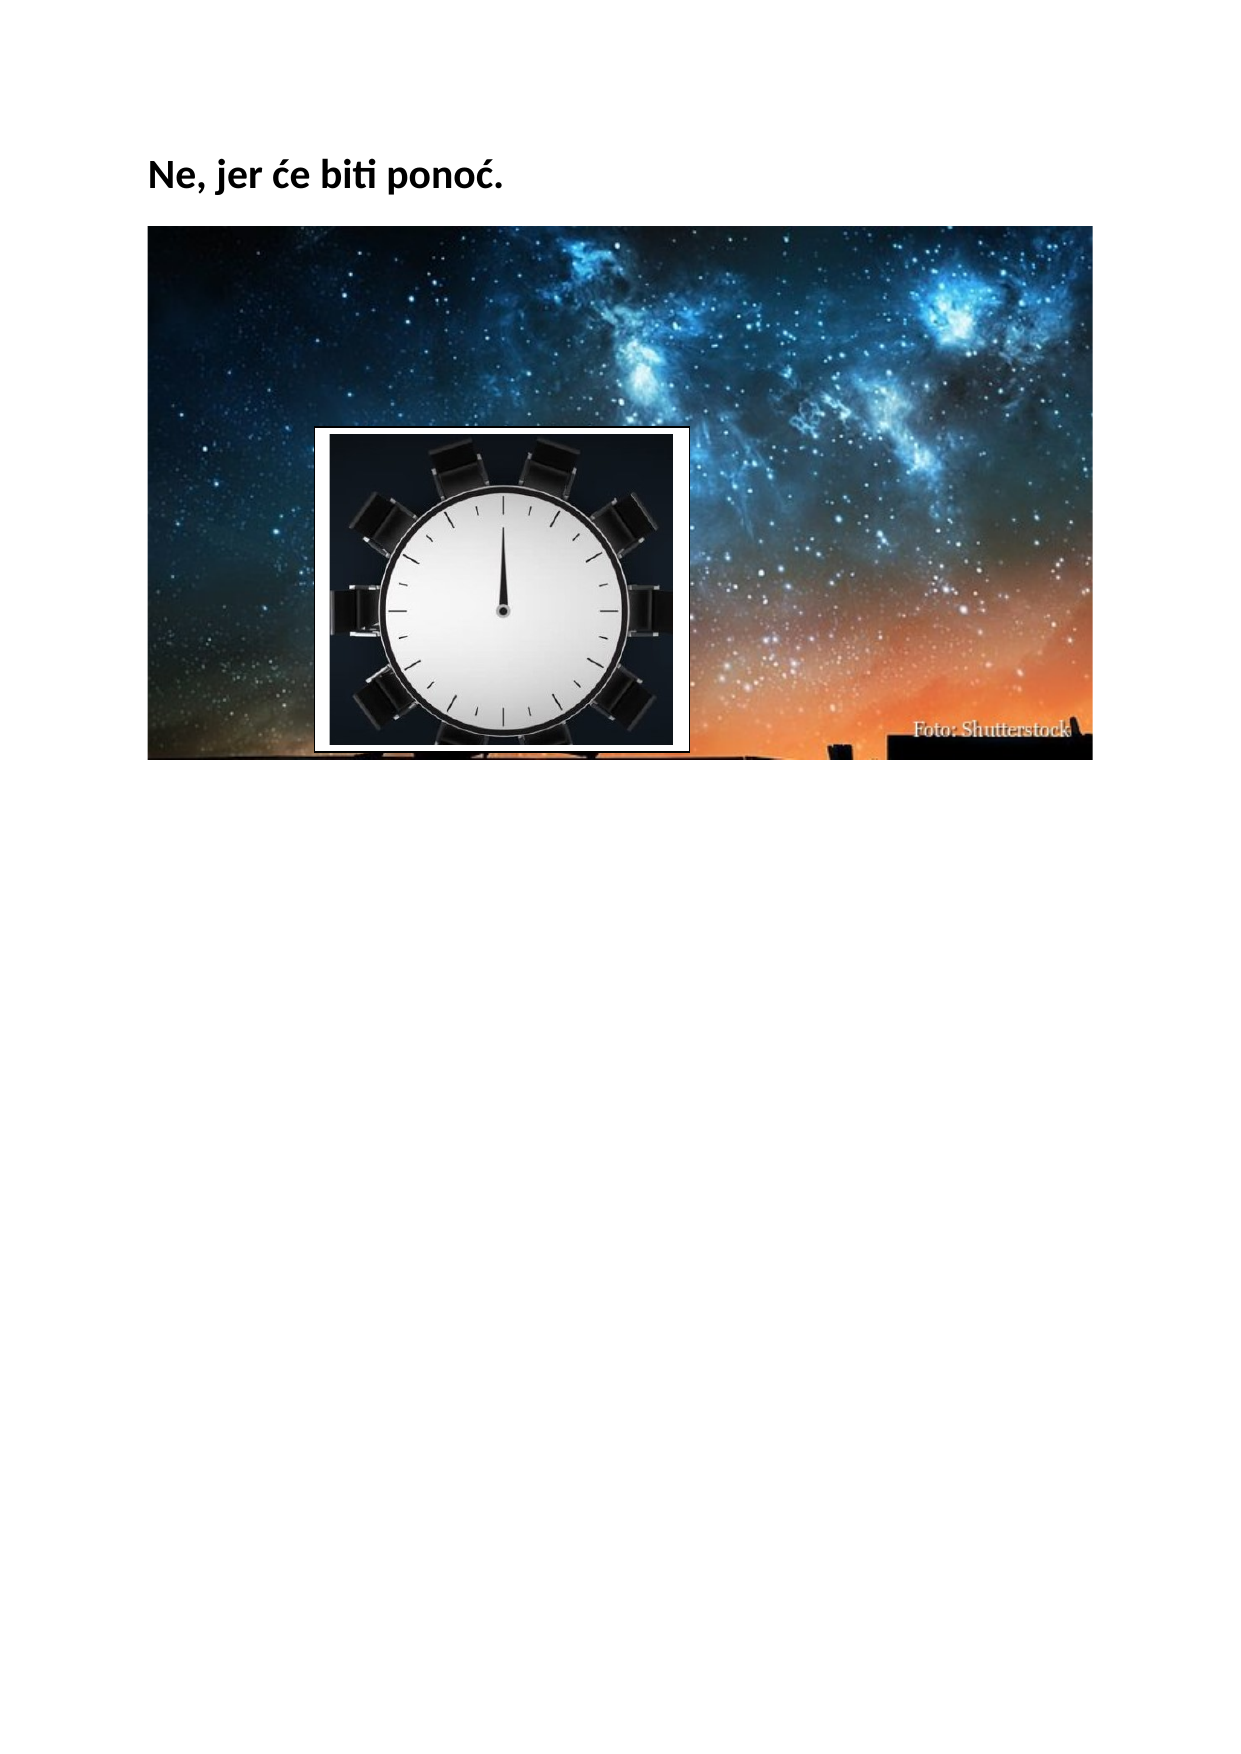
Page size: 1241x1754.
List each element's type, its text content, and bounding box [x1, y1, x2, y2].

picture [147, 226, 1093, 760]
text Ne, jer će biti ponoć. [148, 148, 1093, 198]
